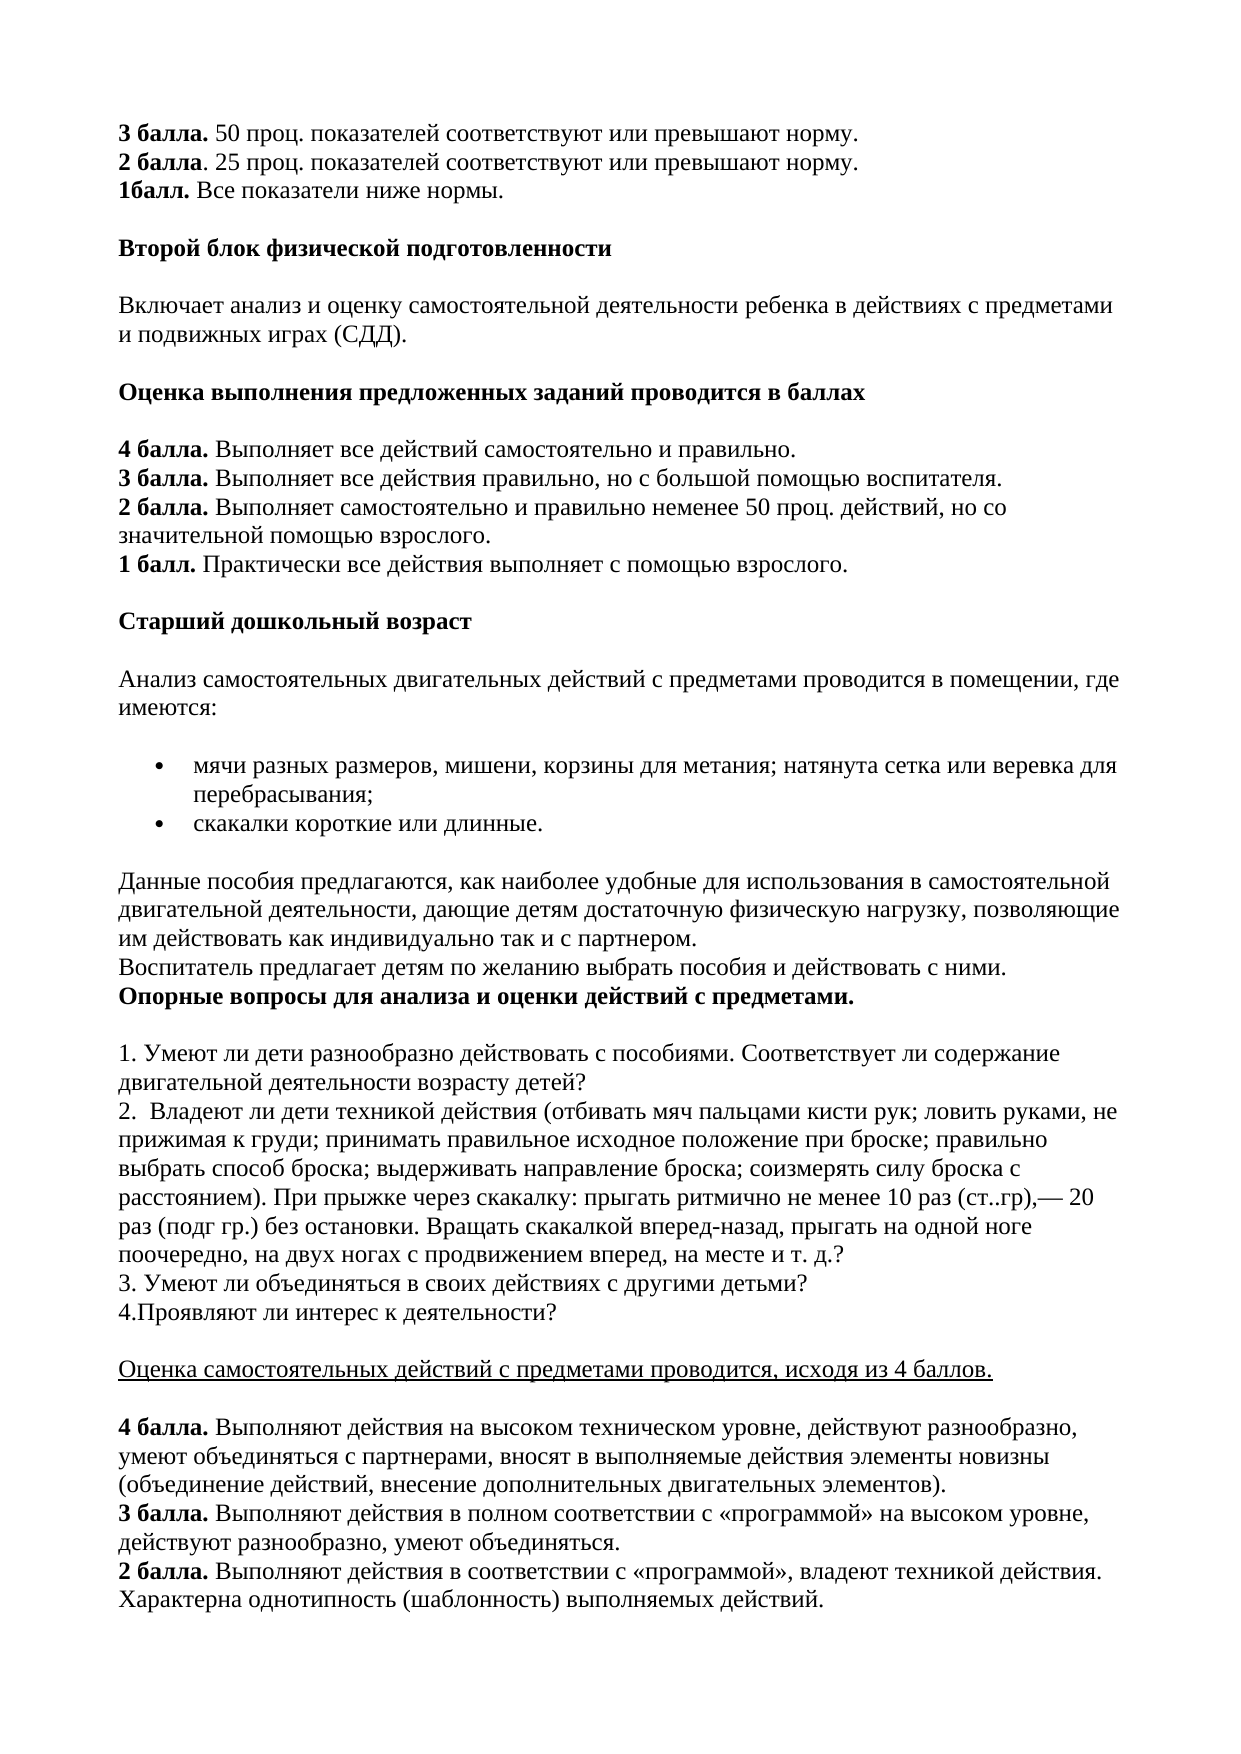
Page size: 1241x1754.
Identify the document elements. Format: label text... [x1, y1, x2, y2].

text Второй блок физической подготовленности Включает анализ и оценку самостоятельной деятельности ребенка в действиях с предметами и подвижных играх (СДД). Оценка выполнения предложенных заданий проводится в баллах 4 балла. Выполняет все действий самостоятельно и правильно. [118, 204, 1122, 463]
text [118, 1354, 1122, 1613]
text Данные пособия предлагаются, как наиболее удобные для использования в самостоятельной двигательной деятельности, дающие детям достаточную физическую нагрузку, позволяющие им действовать как индивидуально так и с партнером. Воспитатель предлагает детям по желанию выбрать пособия и действовать с ними. Опорные вопросы для анализа и оценки действий с предметами. 1. Умеют ли дети разнообразно действовать с пособиями. Соответствует ли содержание двигательной деятельности возрасту детей? 2. Владеют ли дети техникой действия (отбивать мяч пальцами кисти рук; ловить руками, не прижимая к груди; принимать правильное исходное положение при броске; правильно выбрать способ броска; выдерживать направление броска; соизмерять силу броска с расстоянием). При прыжке через скакалку: прыгать ритмично не менее 10 раз (ст..гр),— 20 раз (подг гр.) без остановки. Вращать скакалкой вперед-назад, прыгать на одной ноге поочередно, на двух ногах с продвижением вперед, на месте и т. д.? 3. Умеют ли объединяться в своих действиях с другими детьми? [118, 866, 1122, 1297]
text 1балл. Все показатели ниже нормы. [118, 176, 1122, 204]
list мячи разных размеров, мишени, корзины для метания; натянута сетка или веревка для перебрасывания; [156, 750, 1122, 808]
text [118, 118, 1122, 176]
text Старший дошкольный возраст Анализ самостоятельных двигательных действий с предметами проводится в помещении, где имеются: [118, 606, 1122, 721]
text 4.Проявляют ли интерес к деятельности? [118, 1297, 1122, 1326]
text 3 балла. Выполняет все действия правильно, но с большой помощью воспитателя. 2 балла. Выполняет самостоятельно и правильно неменее 50 проц. действий, но со значительной помощью взрослого. 1 балл. Практически все действия выполняет с помощью взрослого. [118, 463, 1122, 606]
list скакалки короткие или длинные. [156, 808, 1122, 837]
